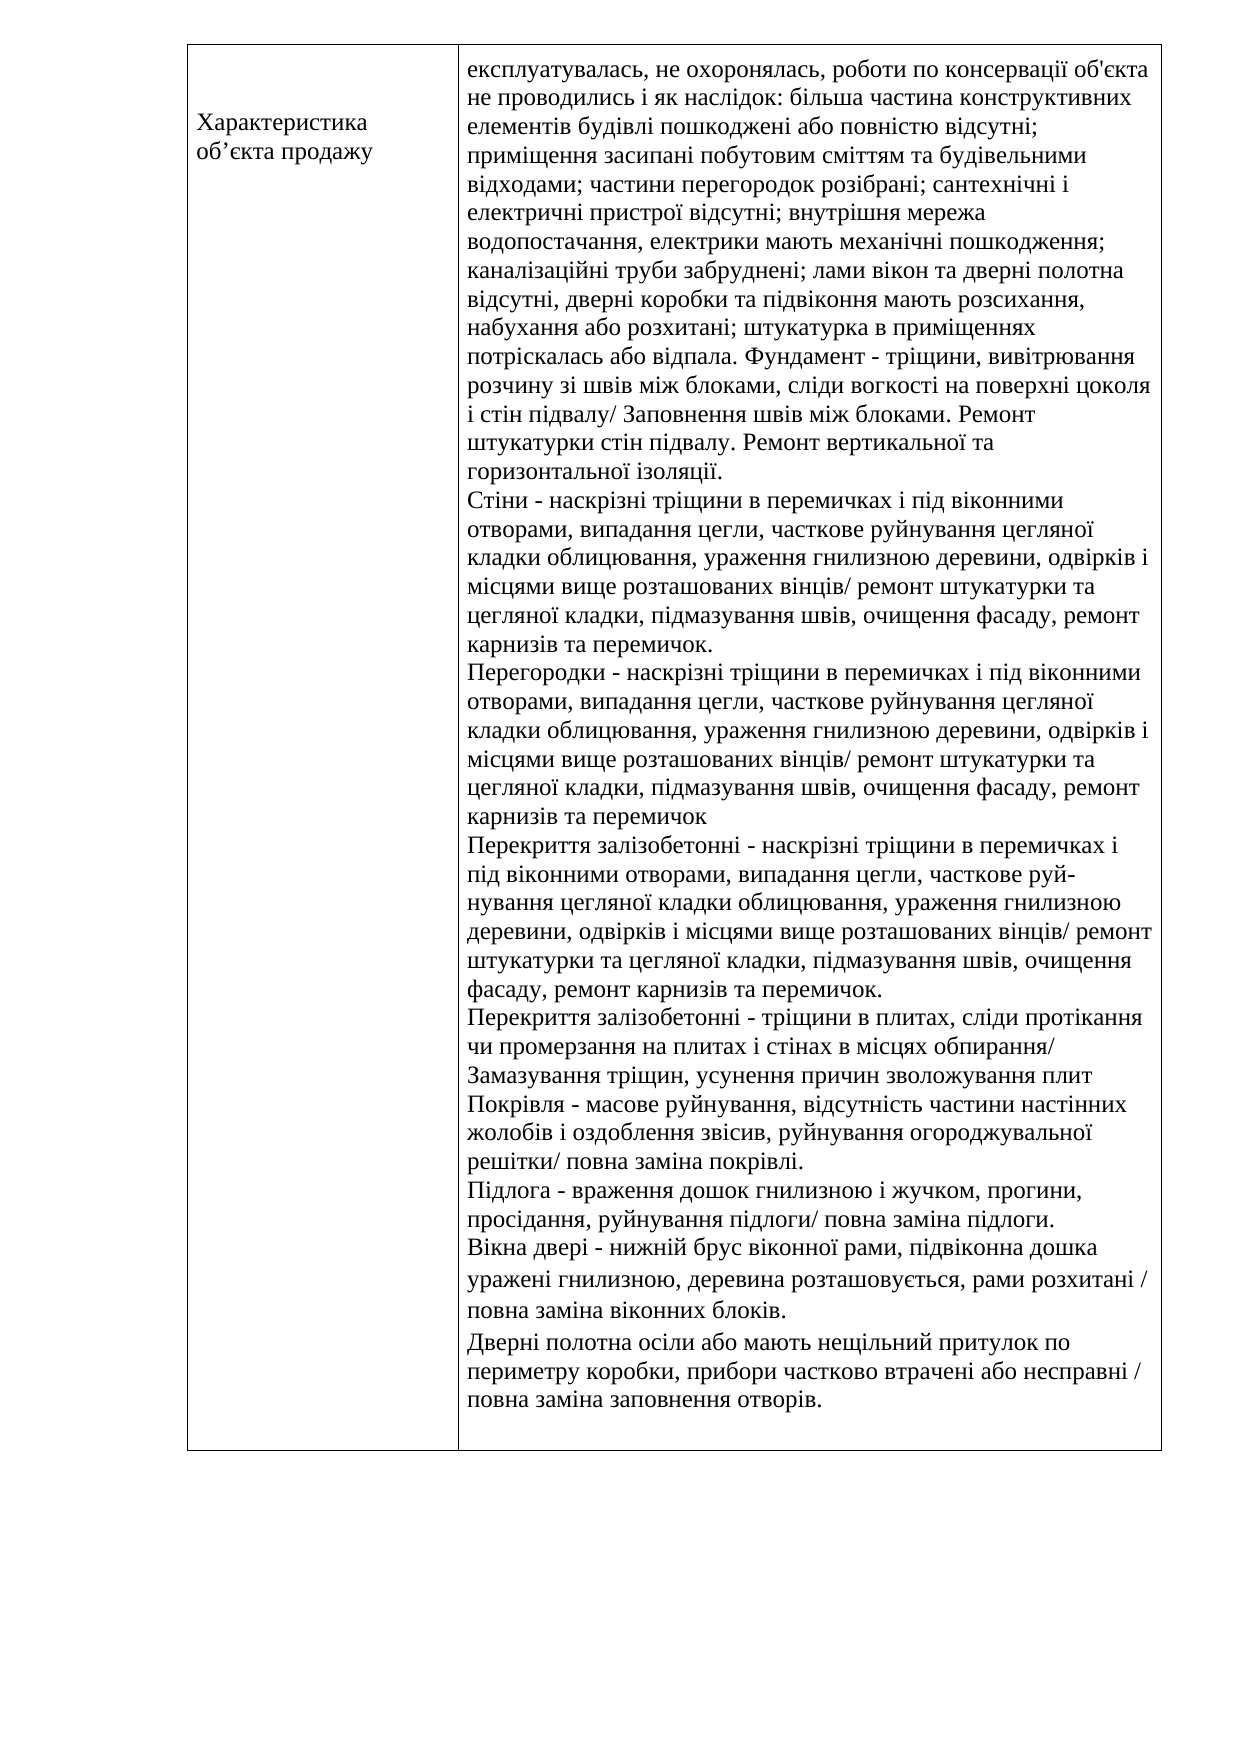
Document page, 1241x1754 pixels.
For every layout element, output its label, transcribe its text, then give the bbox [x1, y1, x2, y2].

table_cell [188, 45, 458, 1450]
